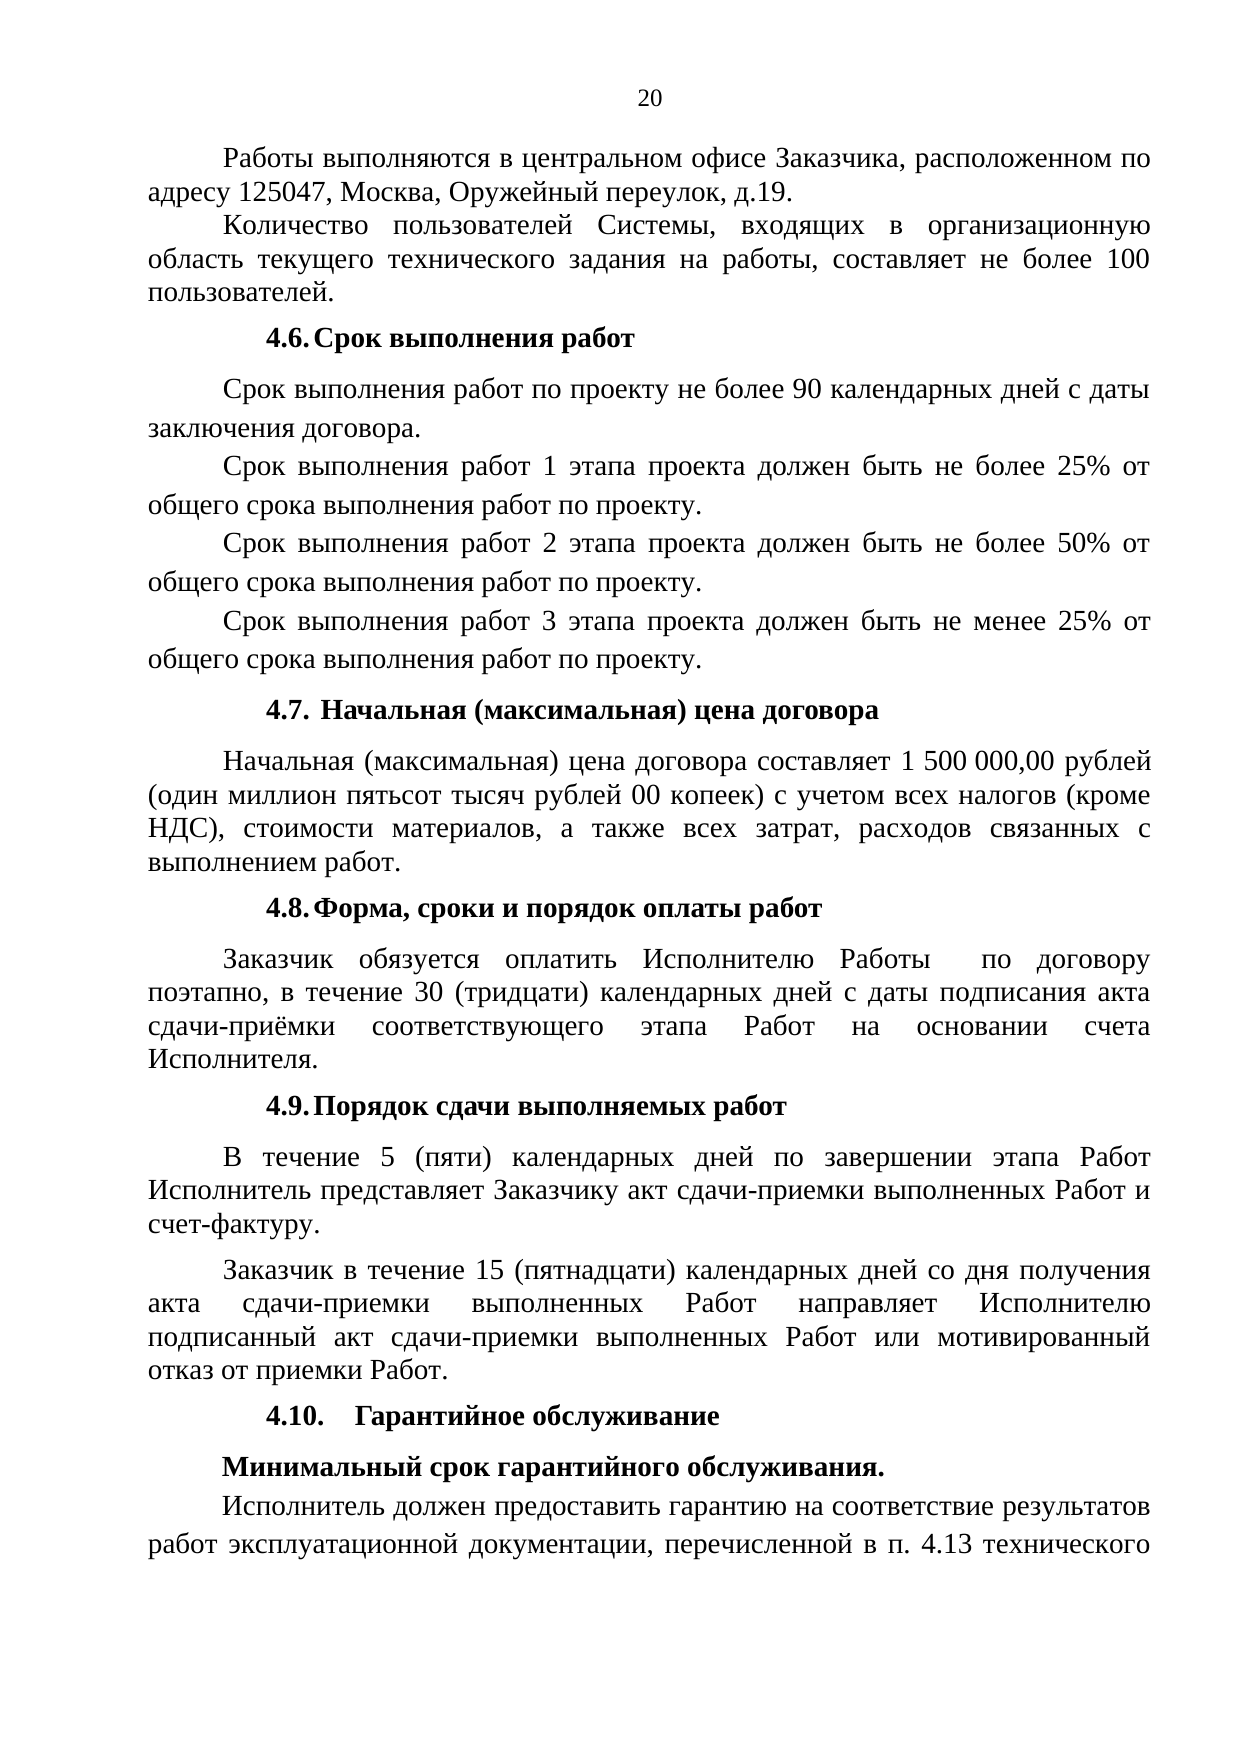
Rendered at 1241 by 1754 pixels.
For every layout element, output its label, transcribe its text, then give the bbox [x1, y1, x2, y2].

text Работы выполняются в центральном офисе Заказчика, расположенном по адресу 125047, Москва, Оружейный переулок, д.19. [148, 140, 1152, 207]
list Начальная (максимальная) цена договора [266, 692, 1152, 726]
list Гарантийное обслуживание [266, 1398, 1152, 1432]
list Срок выполнения работ [266, 320, 1152, 354]
list Порядок сдачи выполняемых работ [266, 1088, 1152, 1121]
text Количество пользователей Системы, входящих в организационную область текущего технического задания на работы, составляет не более 100 пользователей. [148, 207, 1152, 308]
text В течение 5 (пяти) календарных дней по завершении этапа Работ Исполнитель представляет Заказчику акт сдачи-приемки выполненных Работ и счет-фактуру. [148, 1139, 1152, 1239]
text Срок выполнения работ 3 этапа проекта должен быть не менее 25% от общего срока выполнения работ по проекту. [148, 603, 1152, 675]
text Заказчик в течение 15 (пятнадцати) календарных дней со дня получения акта сдачи-приемки выполненных Работ направляет Исполнителю подписанный акт сдачи-приемки выполненных Работ или мотивированный отказ от приемки Работ. [148, 1252, 1152, 1386]
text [148, 1488, 1152, 1560]
text Заказчик обязуется оплатить Исполнителю Работы по договору поэтапно, в течение 30 (тридцати) календарных дней с даты подписания акта сдачи-приёмки соответствующего этапа Работ на основании счета Исполнителя. [148, 941, 1152, 1075]
text Срок выполнения работ по проекту не более 90 календарных дней с даты заключения договора. [148, 371, 1152, 443]
text Срок выполнения работ 1 этапа проекта должен быть не более 25% от общего срока выполнения работ по проекту. [148, 448, 1152, 521]
text Начальная (максимальная) цена договора составляет 1 500 000,00 рублей (один миллион пятьсот тысяч рублей 00 копеек) с учетом всех налогов (кроме НДС), стоимости материалов, а также всех затрат, расходов связанных с выполнением работ. [148, 743, 1152, 877]
text Минимальный срок гарантийного обслуживания. [148, 1449, 1152, 1483]
text Срок выполнения работ 2 этапа проекта должен быть не более 50% от общего срока выполнения работ по проекту. [148, 526, 1152, 598]
list Форма, сроки и порядок оплаты работ [266, 890, 1152, 923]
